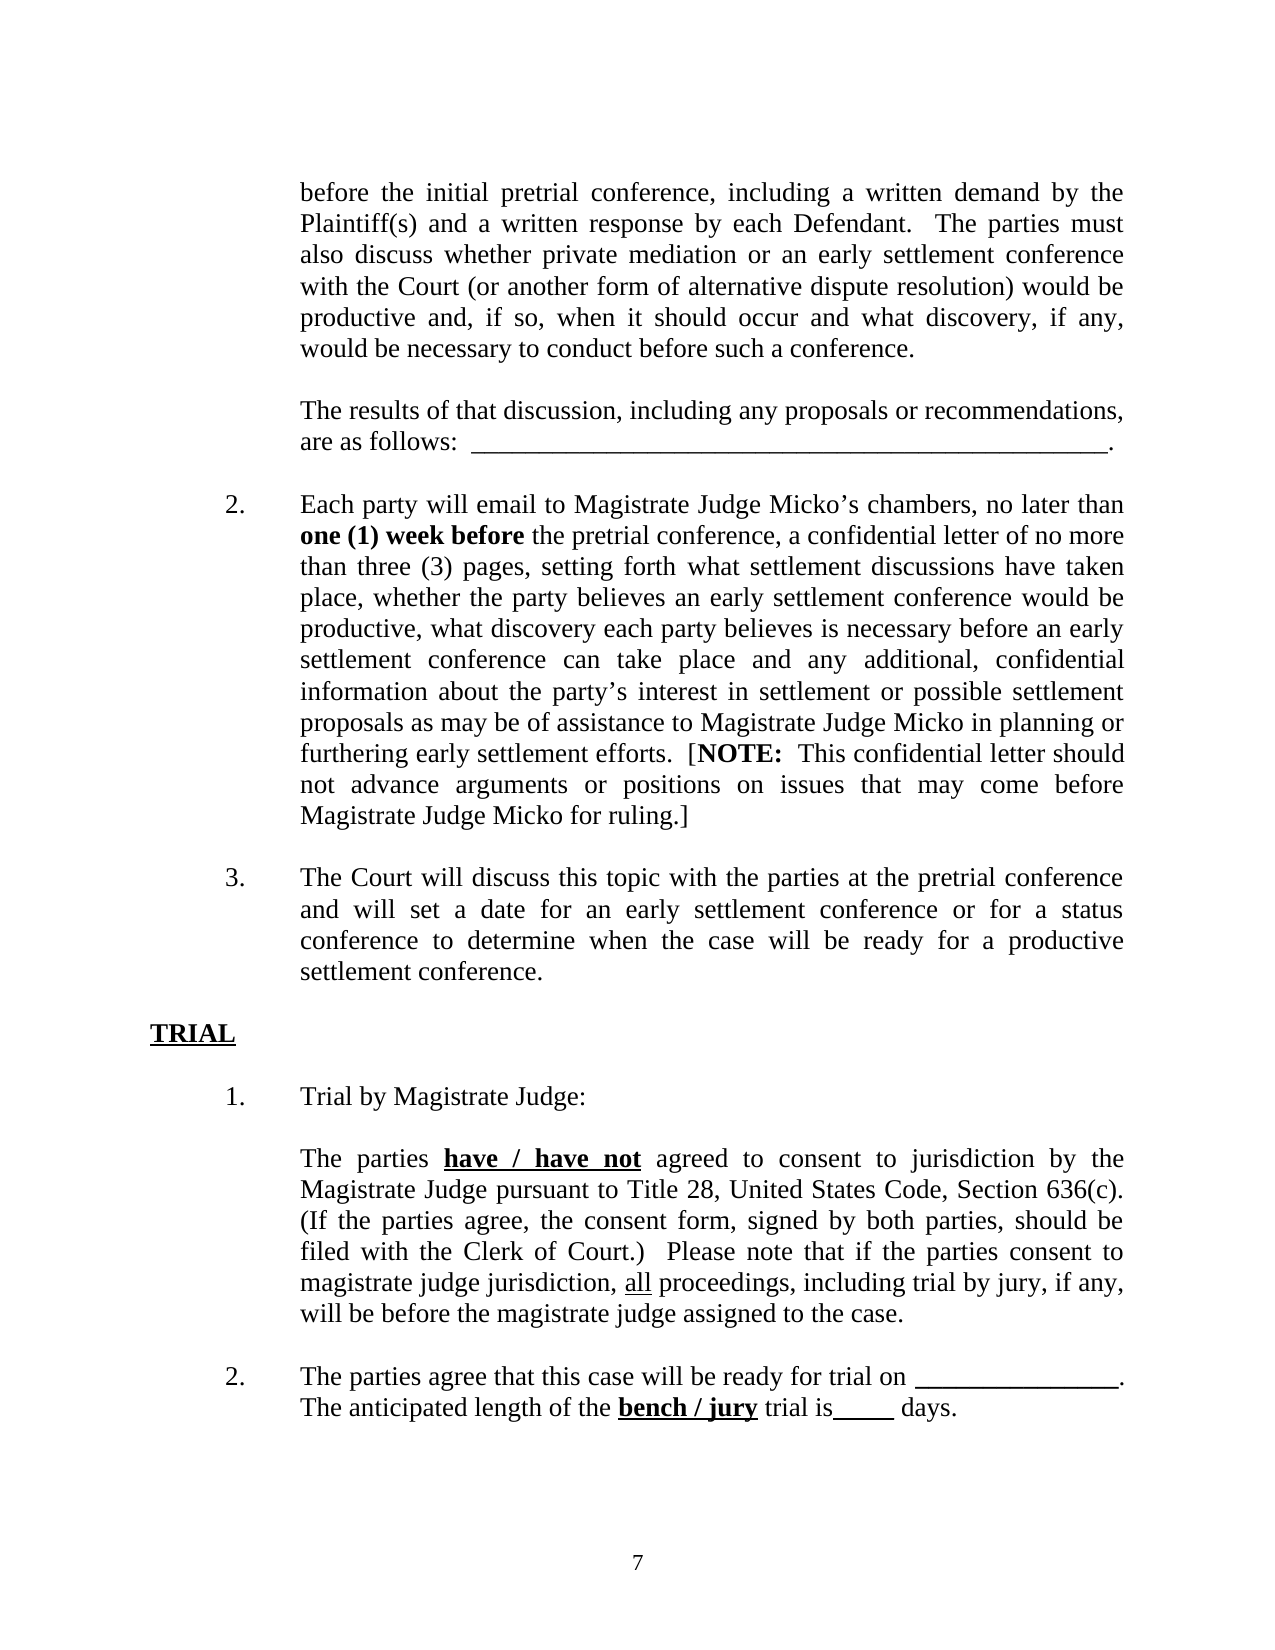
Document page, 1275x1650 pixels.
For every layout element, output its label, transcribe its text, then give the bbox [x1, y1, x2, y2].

list The Court will discuss this topic with the parties at the pretrial conference and will set a date for an early settlement conference or for a status conference to determine when the case will be ready for a productive settlement conference. [225, 862, 1125, 986]
list Each party will email to Magistrate Judge Micko’s chambers, no later than one (1) week before the pretrial conference, a confidential letter of no more than three (3) pages, setting forth what settlement discussions have taken place, whether the party believes an early settlement conference would be productive, what discovery each party believes is necessary before an early settlement conference can take place and any additional, confidential information about the party’s interest in settlement or possible settlement proposals as may be of assistance to Magistrate Judge Micko in planning or furthering early settlement efforts. [NOTE: This confidential letter should not advance arguments or positions on issues that may come before Magistrate Judge Micko for ruling.] [225, 488, 1125, 830]
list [225, 176, 1125, 363]
text The parties have / have not agreed to consent to jurisdiction by the Magistrate Judge pursuant to Title 28, United States Code, Section 636(c). (If the parties agree, the consent form, signed by both parties, should be filed with the Clerk of Court.) Please note that if the parties consent to magistrate judge jurisdiction, all proceedings, including trial by jury, if any, will be before the magistrate judge assigned to the case. [300, 1142, 1125, 1329]
list The parties agree that this case will be ready for trial on _______________. The anticipated length of the bench / jury trial is ____ days. [225, 1360, 1125, 1422]
text TRIAL [150, 1017, 1125, 1048]
text 1. Trial by Magistrate Judge: [225, 1079, 1125, 1111]
text The results of that discussion, including any proposals or recommendations, are as follows: _______________________________________________. [300, 394, 1125, 457]
